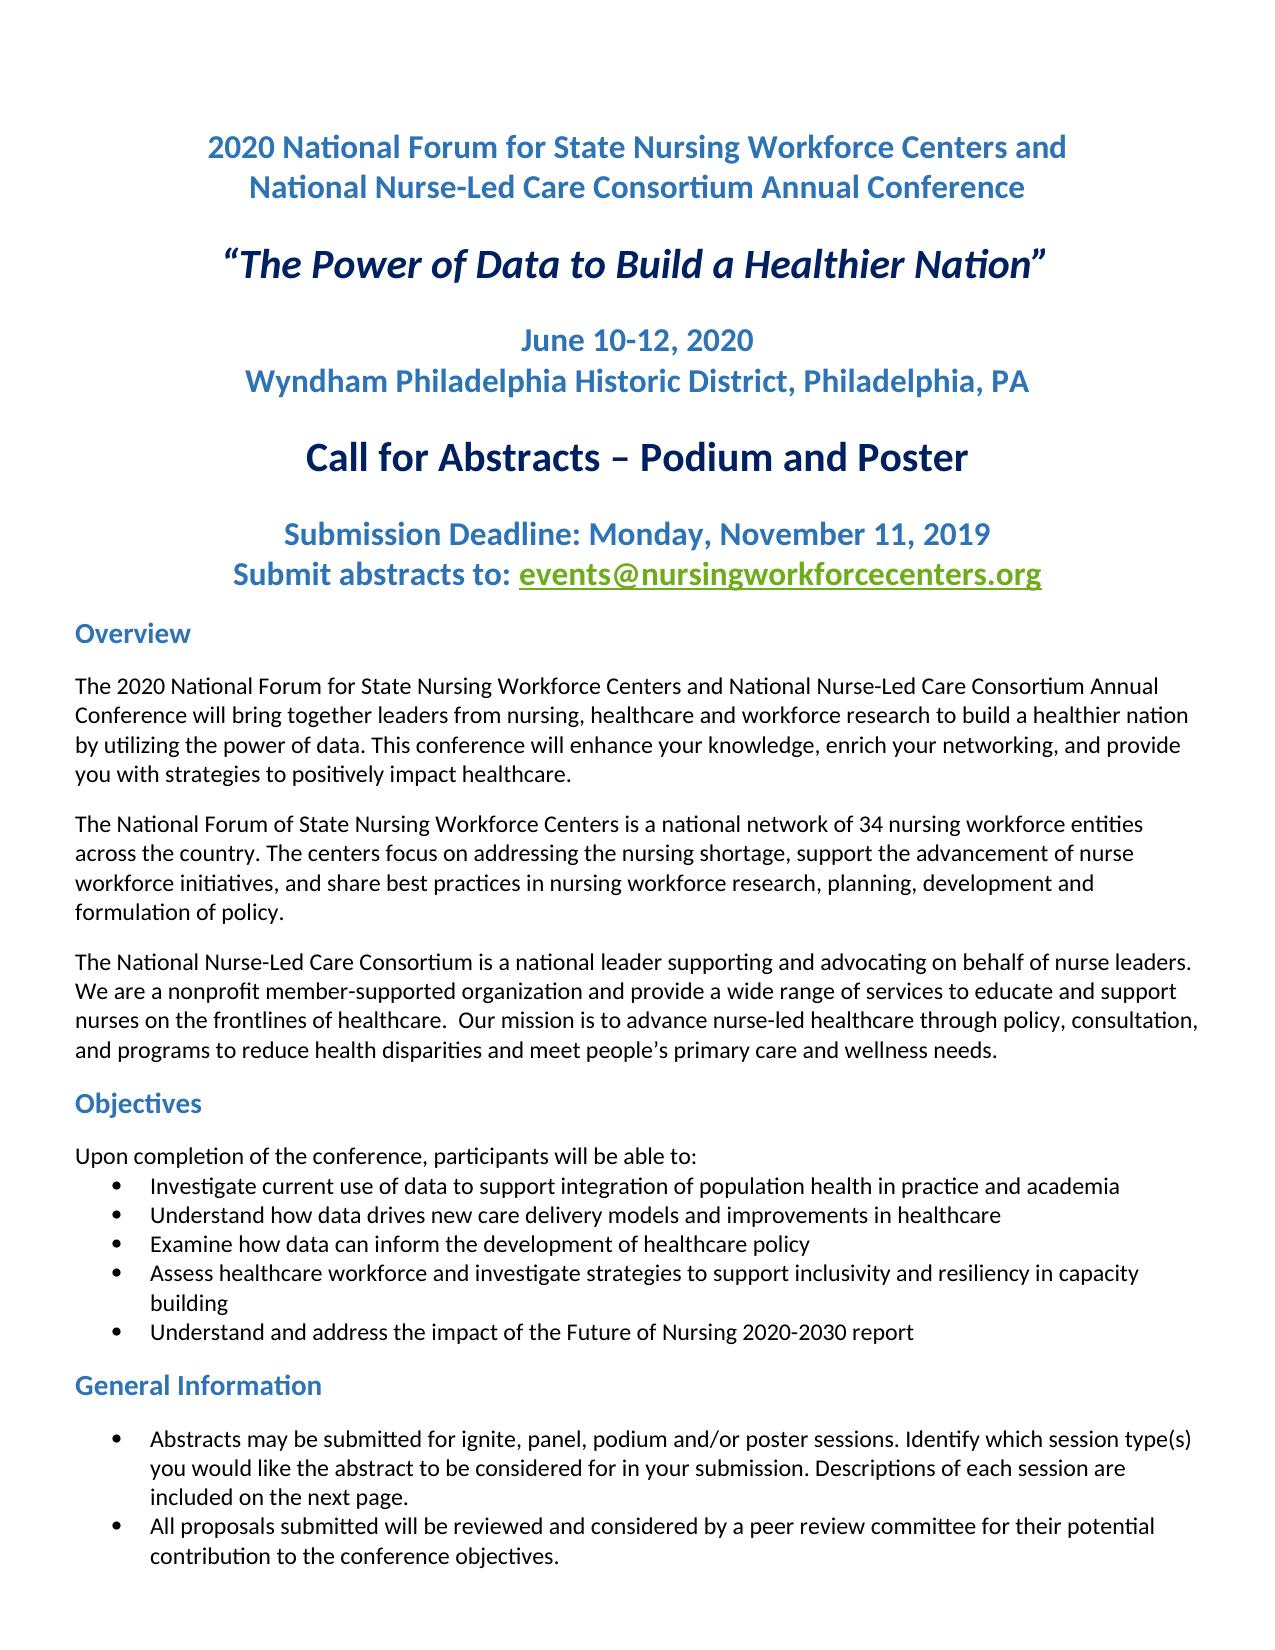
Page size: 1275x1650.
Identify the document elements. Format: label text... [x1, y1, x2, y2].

text The 2020 National Forum for State Nursing Workforce Centers and National Nurse-Led Care Consortium Annual Conference will bring together leaders from nursing, healthcare and workforce research to build a healthier nation by utilizing the power of data. This conference will enhance your knowledge, enrich your networking, and provide you with strategies to positively impact healthcare. [75, 671, 1200, 788]
list Investigate current use of data to support integration of population health in practice and academia [112, 1171, 1200, 1200]
text Wyndham Philadelphia Historic District, Philadelphia, PA [75, 360, 1200, 401]
text “The Power of Data to Build a Healthier Nation” [75, 238, 1200, 289]
list Understand and address the impact of the Future of Nursing 2020-2030 report [112, 1317, 1200, 1346]
text The National Forum of State Nursing Workforce Centers is a national network of 34 nursing workforce entities across the country. The centers focus on addressing the nursing shortage, support the advancement of nurse workforce initiatives, and share best practices in nursing workforce research, planning, development and formulation of policy. [75, 809, 1200, 926]
text Submit abstracts to: events@nursingworkforcecenters.org [75, 553, 1200, 594]
list Examine how data can inform the development of healthcare policy [112, 1229, 1200, 1258]
list Understand how data drives new care delivery models and improvements in healthcare [112, 1200, 1200, 1229]
text Overview [75, 615, 1200, 650]
text General Information [75, 1367, 1200, 1403]
list All proposals submitted will be reviewed and considered by a peer review committee for their potential contribution to the conference objectives. [112, 1511, 1200, 1570]
text Objectives [75, 1085, 1200, 1121]
text Call for Abstracts – Podium and Poster [75, 431, 1200, 482]
text Submission Deadline: Monday, November 11, 2019 [75, 512, 1200, 553]
text National Nurse-Led Care Consortium Annual Conference [75, 167, 1200, 207]
text June 10-12, 2020 [75, 319, 1200, 360]
text Upon completion of the conference, participants will be able to: [75, 1141, 1200, 1171]
text The National Nurse-Led Care Consortium is a national leader supporting and advocating on behalf of nurse leaders. We are a nonprofit member-supported organization and provide a wide range of services to educate and support nurses on the frontlines of healthcare. Our mission is to advance nurse-led healthcare through policy, consultation, and programs to reduce health disparities and meet people’s primary care and wellness needs. [75, 947, 1200, 1064]
list Assess healthcare workforce and investigate strategies to support inclusivity and resiliency in capacity building [112, 1258, 1200, 1317]
text 2020 National Forum for State Nursing Workforce Centers and [75, 126, 1200, 167]
list Abstracts may be submitted for ignite, panel, podium and/or poster sessions. Identify which session type(s) you would like the abstract to be considered for in your submission. Descriptions of each session are included on the next page. [112, 1424, 1200, 1511]
